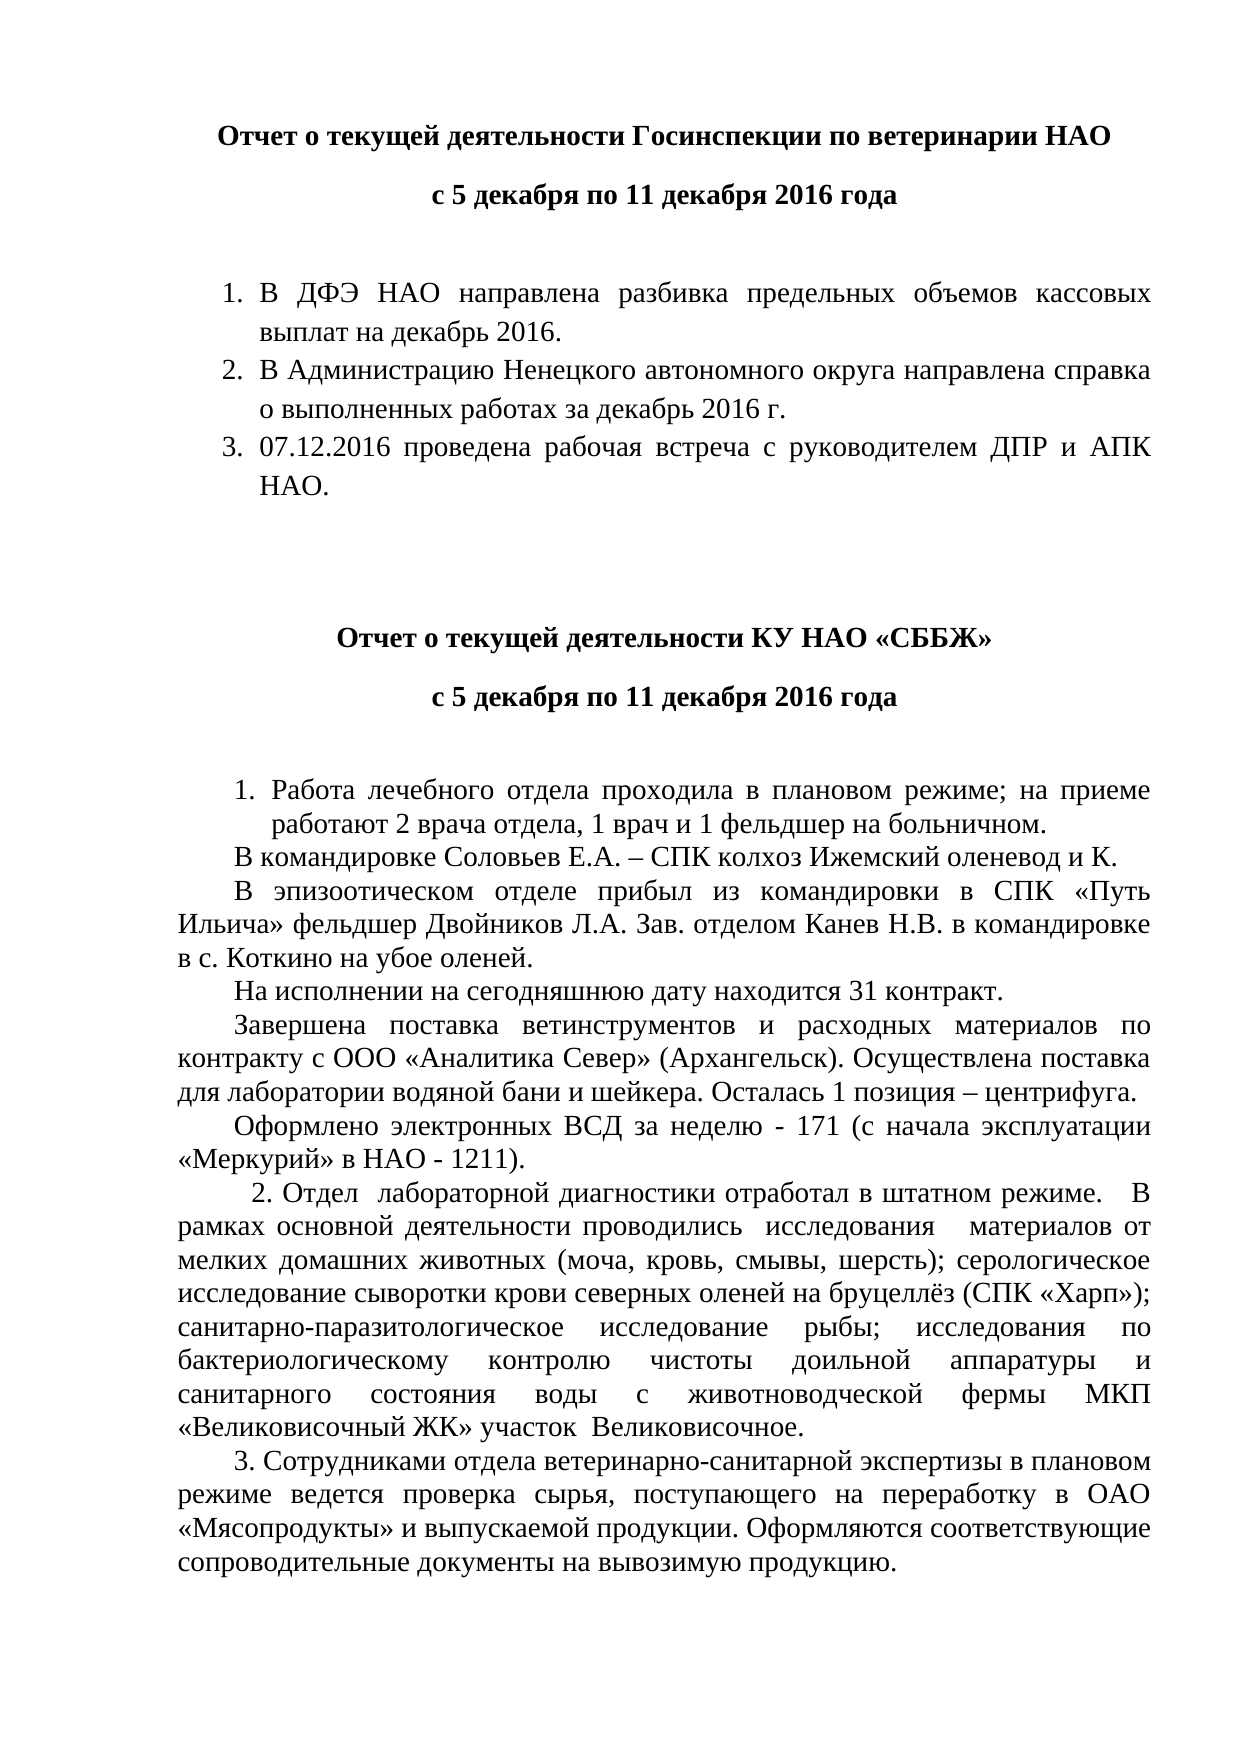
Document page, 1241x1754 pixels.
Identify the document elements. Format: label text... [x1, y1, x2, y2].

text 2. Отдел лабораторной диагностики отработал в штатном режиме. В рамках основной деятельности проводились исследования материалов от мелких домашних животных (моча, кровь, смывы, шерсть); серологическое исследование сыворотки крови северных оленей на бруцеллёз (СПК «Харп»); санитарно-паразитологическое исследование рыбы; исследования по бактериологическому контролю чистоты доильной аппаратуры и санитарного состояния воды с животноводческой фермы МКП «Великовисочный ЖК» участок Великовисочное. [177, 1175, 1152, 1443]
list В Администрацию Ненецкого автономного округа направлена справка о выполненных работах за декабрь 2016 г. [222, 352, 1152, 424]
text Завершена поставка ветинструментов и расходных материалов по контракту с ООО «Аналитика Север» (Архангельск). Осуществлена поставка для лаборатории водяной бани и шейкера. Осталась 1 позиция – центрифуга. [177, 1007, 1152, 1108]
text с 5 декабря по 11 декабря 2016 года [177, 679, 1152, 713]
list Работа лечебного отдела проходила в плановом режиме; на приеме работают 2 врача отдела, 1 врач и 1 фельдшер на больничном. [233, 772, 1152, 839]
text В командировке Соловьев Е.А. – СПК колхоз Ижемский оленевод и К. [177, 839, 1152, 873]
list 07.12.2016 проведена рабочая встреча с руководителем ДПР и АПК НАО. [222, 429, 1152, 502]
text 3. Сотрудниками отдела ветеринарно-санитарной экспертизы в плановом режиме ведется проверка сырья, поступающего на переработку в ОАО «Мясопродукты» и выпускаемой продукции. Оформляются соответствующие сопроводительные документы на вывозимую продукцию. [177, 1443, 1152, 1577]
text Оформлено электронных ВСД за неделю - 171 (с начала эксплуатации «Меркурий» в НАО - 1211). [177, 1108, 1152, 1175]
text Отчет о текущей деятельности Госинспекции по ветеринарии НАО [177, 118, 1152, 152]
list В ДФЭ НАО направлена разбивка предельных объемов кассовых выплат на декабрь 2016. [222, 275, 1152, 347]
text с 5 декабря по 11 декабря 2016 года [177, 177, 1152, 211]
text В эпизоотическом отделе прибыл из командировки в СПК «Путь Ильича» фельдшер Двойников Л.А. Зав. отделом Канев Н.В. в командировке в с. Коткино на убое оленей. [177, 873, 1152, 973]
text На исполнении на сегодняшнюю дату находится 31 контракт. [177, 973, 1152, 1007]
text Отчет о текущей деятельности КУ НАО «СББЖ» [177, 620, 1152, 653]
